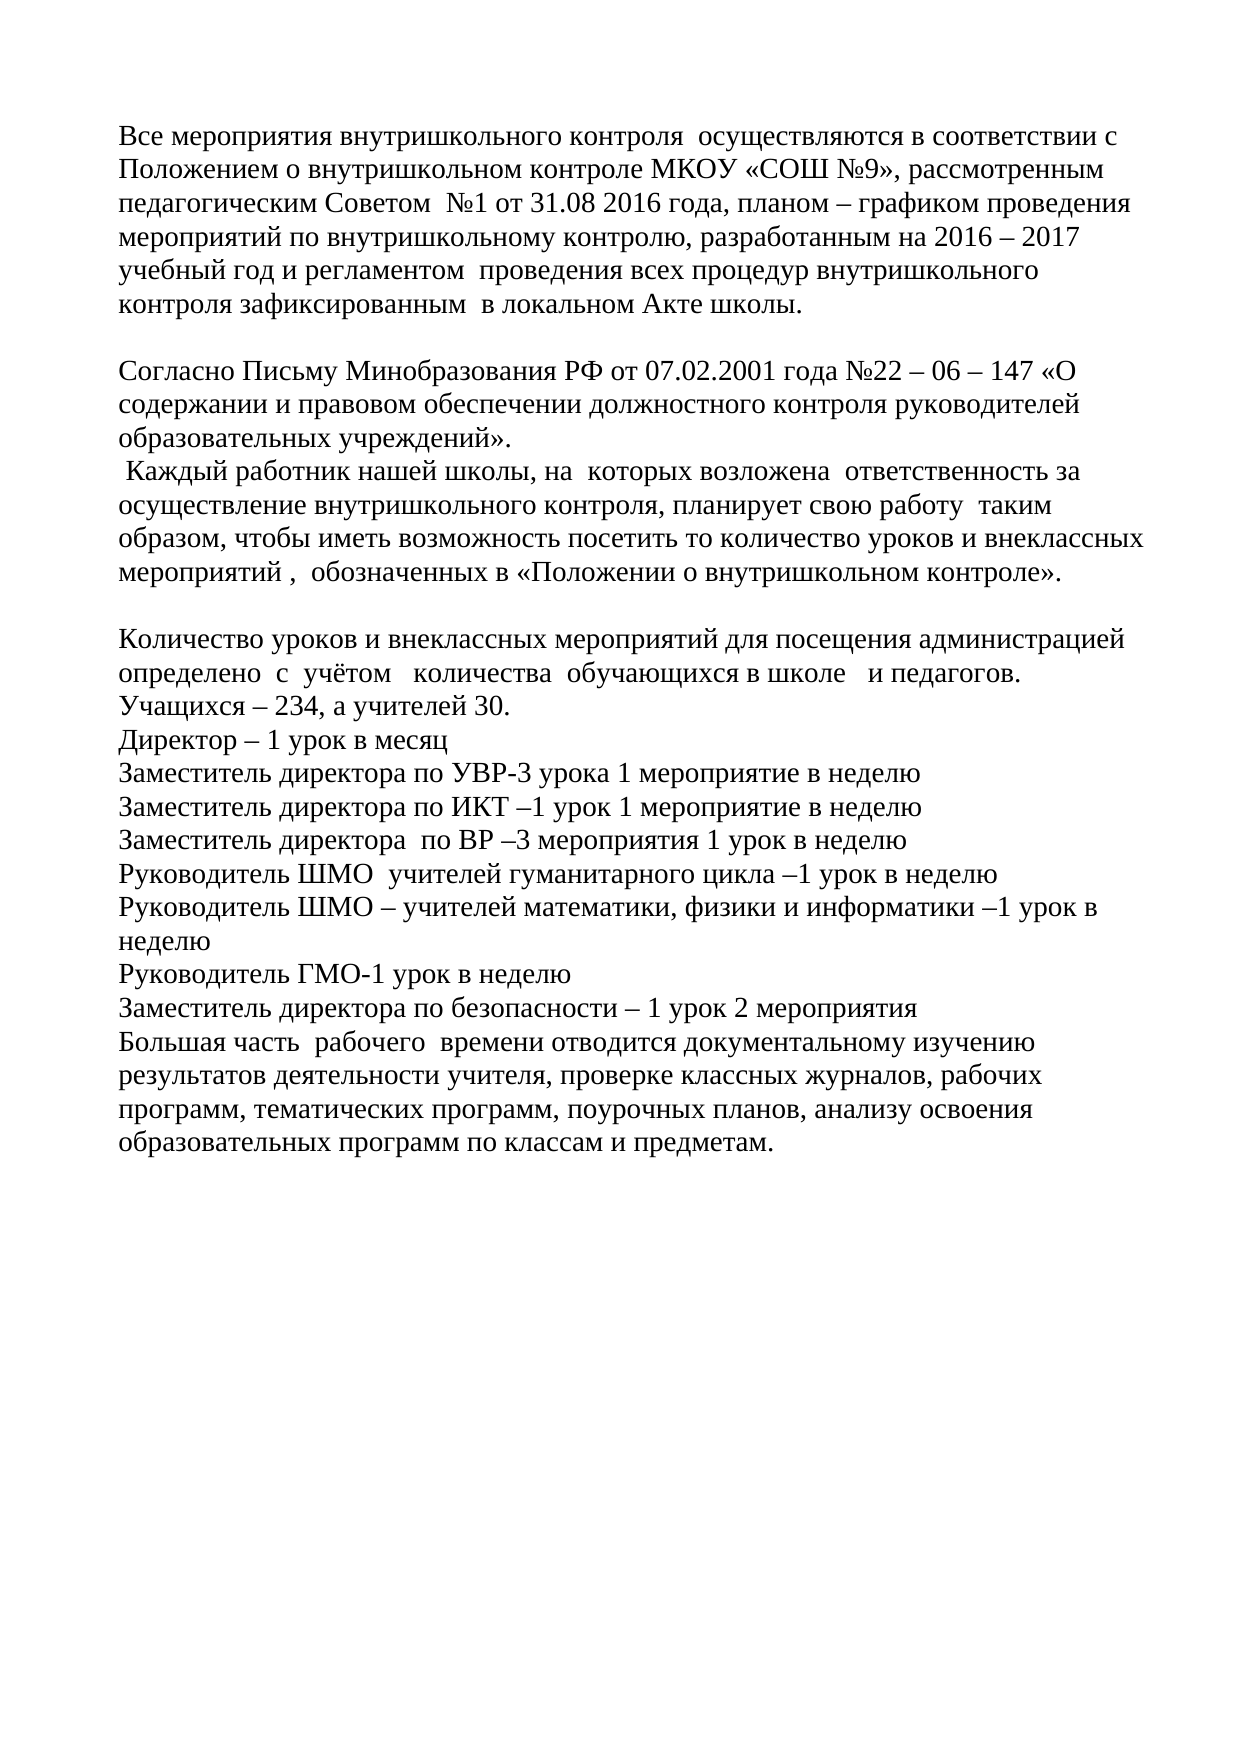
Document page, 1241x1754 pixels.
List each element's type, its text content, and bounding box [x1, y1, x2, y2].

text Каждый работник нашей школы, на которых возложена ответственность за осуществление внутришкольного контроля, планирует свою работу таким образом, чтобы иметь возможность посетить то количество уроков и внеклассных мероприятий , обозначенных в «Положении о внутришкольном контроле». [118, 453, 1152, 588]
text Заместитель директора по УВР-3 урока 1 мероприятие в неделю [118, 755, 1152, 789]
text Согласно Письму Минобразования РФ от 07.02.2001 года №22 – 06 – 147 «О содержании и правовом обеспечении должностного контроля руководителей образовательных учреждений». [118, 353, 1152, 453]
text Руководитель ШМО учителей гуманитарного цикла –1 урок в неделю [118, 856, 1152, 889]
text Большая часть рабочего времени отводится документальному изучению результатов деятельности учителя, проверке классных журналов, рабочих программ, тематических программ, поурочных планов, анализу освоения образовательных программ по классам и предметам. [118, 1024, 1152, 1158]
text Руководитель ШМО – учителей математики, физики и информатики –1 урок в неделю [118, 889, 1152, 957]
text Руководитель ГМО-1 урок в неделю [118, 957, 1152, 990]
text Все мероприятия внутришкольного контроля осуществляются в соответствии с Положением о внутришкольном контроле МКОУ «СОШ №9», рассмотренным педагогическим Советом №1 от 31.08 2016 года, планом – графиком проведения мероприятий по внутришкольному контролю, разработанным на 2016 – 2017 учебный год и регламентом проведения всех процедур внутришкольного контроля зафиксированным в локальном Акте школы. [118, 118, 1152, 319]
text Количество уроков и внеклассных мероприятий для посещения администрацией определено с учётом количества обучающихся в школе и педагогов. Учащихся – 234, а учителей 30. [118, 621, 1152, 722]
text Заместитель директора по ВР –3 мероприятия 1 урок в неделю [118, 822, 1152, 856]
text Директор – 1 урок в месяц [118, 722, 1152, 755]
text Заместитель директора по ИКТ –1 урок 1 мероприятие в неделю [118, 789, 1152, 822]
text Заместитель директора по безопасности – 1 урок 2 мероприятия [118, 990, 1152, 1024]
